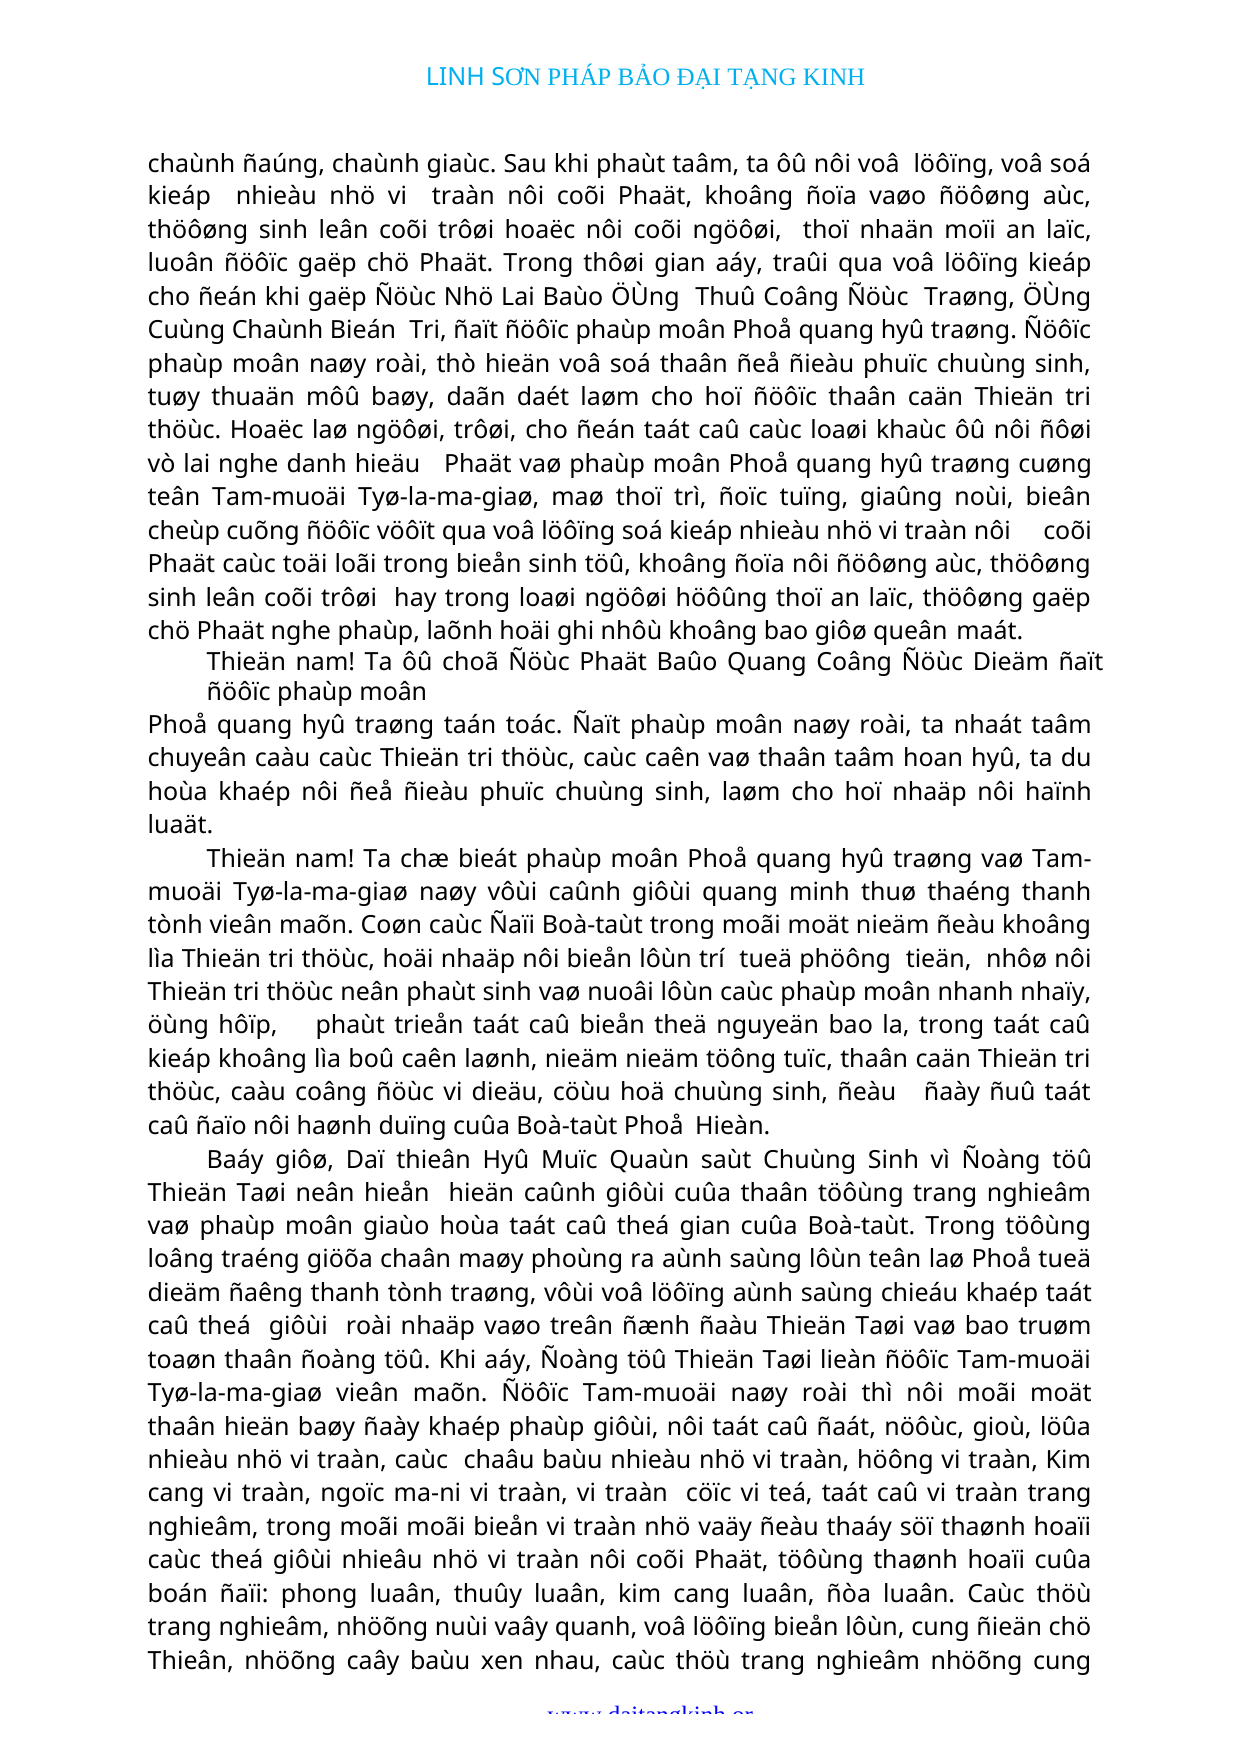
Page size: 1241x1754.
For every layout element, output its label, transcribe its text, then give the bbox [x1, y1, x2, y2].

text chaùnh ñaúng, chaùnh giaùc. Sau khi phaùt taâm, ta ôû nôi voâ löôïng, voâ soá kieáp nhieàu nhö vi traàn nôi coõi Phaät, khoâng ñoïa vaøo ñöôøng aùc, thöôøng sinh leân coõi trôøi hoaëc nôi coõi ngöôøi, thoï nhaän moïi an laïc, luoân ñöôïc gaëp chö Phaät. Trong thôøi gian aáy, traûi qua voâ löôïng kieáp cho ñeán khi gaëp Ñöùc Nhö Lai Baùo ÖÙng Thuû Coâng Ñöùc Traøng, ÖÙng Cuùng Chaùnh Bieán Tri, ñaït ñöôïc phaùp moân Phoå quang hyû traøng. Ñöôïc phaùp moân naøy roài, thò hieän voâ soá thaân ñeå ñieàu phuïc chuùng sinh, tuøy thuaän môû baøy, daãn daét laøm cho hoï ñöôïc thaân caän Thieän tri thöùc. Hoaëc laø ngöôøi, trôøi, cho ñeán taát caû caùc loaøi khaùc ôû nôi ñôøi vò lai nghe danh hieäu Phaät vaø phaùp moân Phoå quang hyû traøng cuøng teân Tam-muoäi Tyø-la-ma-giaø, maø thoï trì, ñoïc tuïng, giaûng noùi, bieân cheùp cuõng ñöôïc vöôït qua voâ löôïng soá kieáp nhieàu nhö vi traàn nôi coõi Phaät caùc toäi loãi trong bieån sinh töû, khoâng ñoïa nôi ñöôøng aùc, thöôøng sinh leân coõi trôøi hay trong loaøi ngöôøi höôûng thoï an laïc, thöôøng gaëp chö Phaät nghe phaùp, laõnh hoäi ghi nhôù khoâng bao giôø queân maát. [147, 145, 1093, 647]
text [147, 1141, 1093, 1676]
text Thieän nam! Ta chæ bieát phaùp moân Phoå quang hyû traøng vaø Tam-muoäi Tyø-la-ma-giaø naøy vôùi caûnh giôùi quang minh thuø thaéng thanh tònh vieân maõn. Coøn caùc Ñaïi Boà-taùt trong moãi moät nieäm ñeàu khoâng lìa Thieän tri thöùc, hoäi nhaäp nôi bieån lôùn trí tueä phöông tieän, nhôø nôi Thieän tri thöùc neân phaùt sinh vaø nuoâi lôùn caùc phaùp moân nhanh nhaïy, öùng hôïp, phaùt trieån taát caû bieån theä nguyeän bao la, trong taát caû kieáp khoâng lìa boû caên laønh, nieäm nieäm töông tuïc, thaân caän Thieän tri thöùc, caàu coâng ñöùc vi dieäu, cöùu hoä chuùng sinh, ñeàu ñaày ñuû taát caû ñaïo nôi haønh duïng cuûa Boà-taùt Phoå Hieàn. [147, 841, 1093, 1141]
text Thieän nam! Ta ôû choã Ñöùc Phaät Baûo Quang Coâng Ñöùc Dieäm ñaït ñöôïc phaùp moân [206, 647, 1105, 707]
text Phoå quang hyû traøng taán toác. Ñaït phaùp moân naøy roài, ta nhaát taâm chuyeân caàu caùc Thieän tri thöùc, caùc caên vaø thaân taâm hoan hyû, ta du hoùa khaép nôi ñeå ñieàu phuïc chuùng sinh, laøm cho hoï nhaäp nôi haïnh luaät. [147, 707, 1093, 841]
